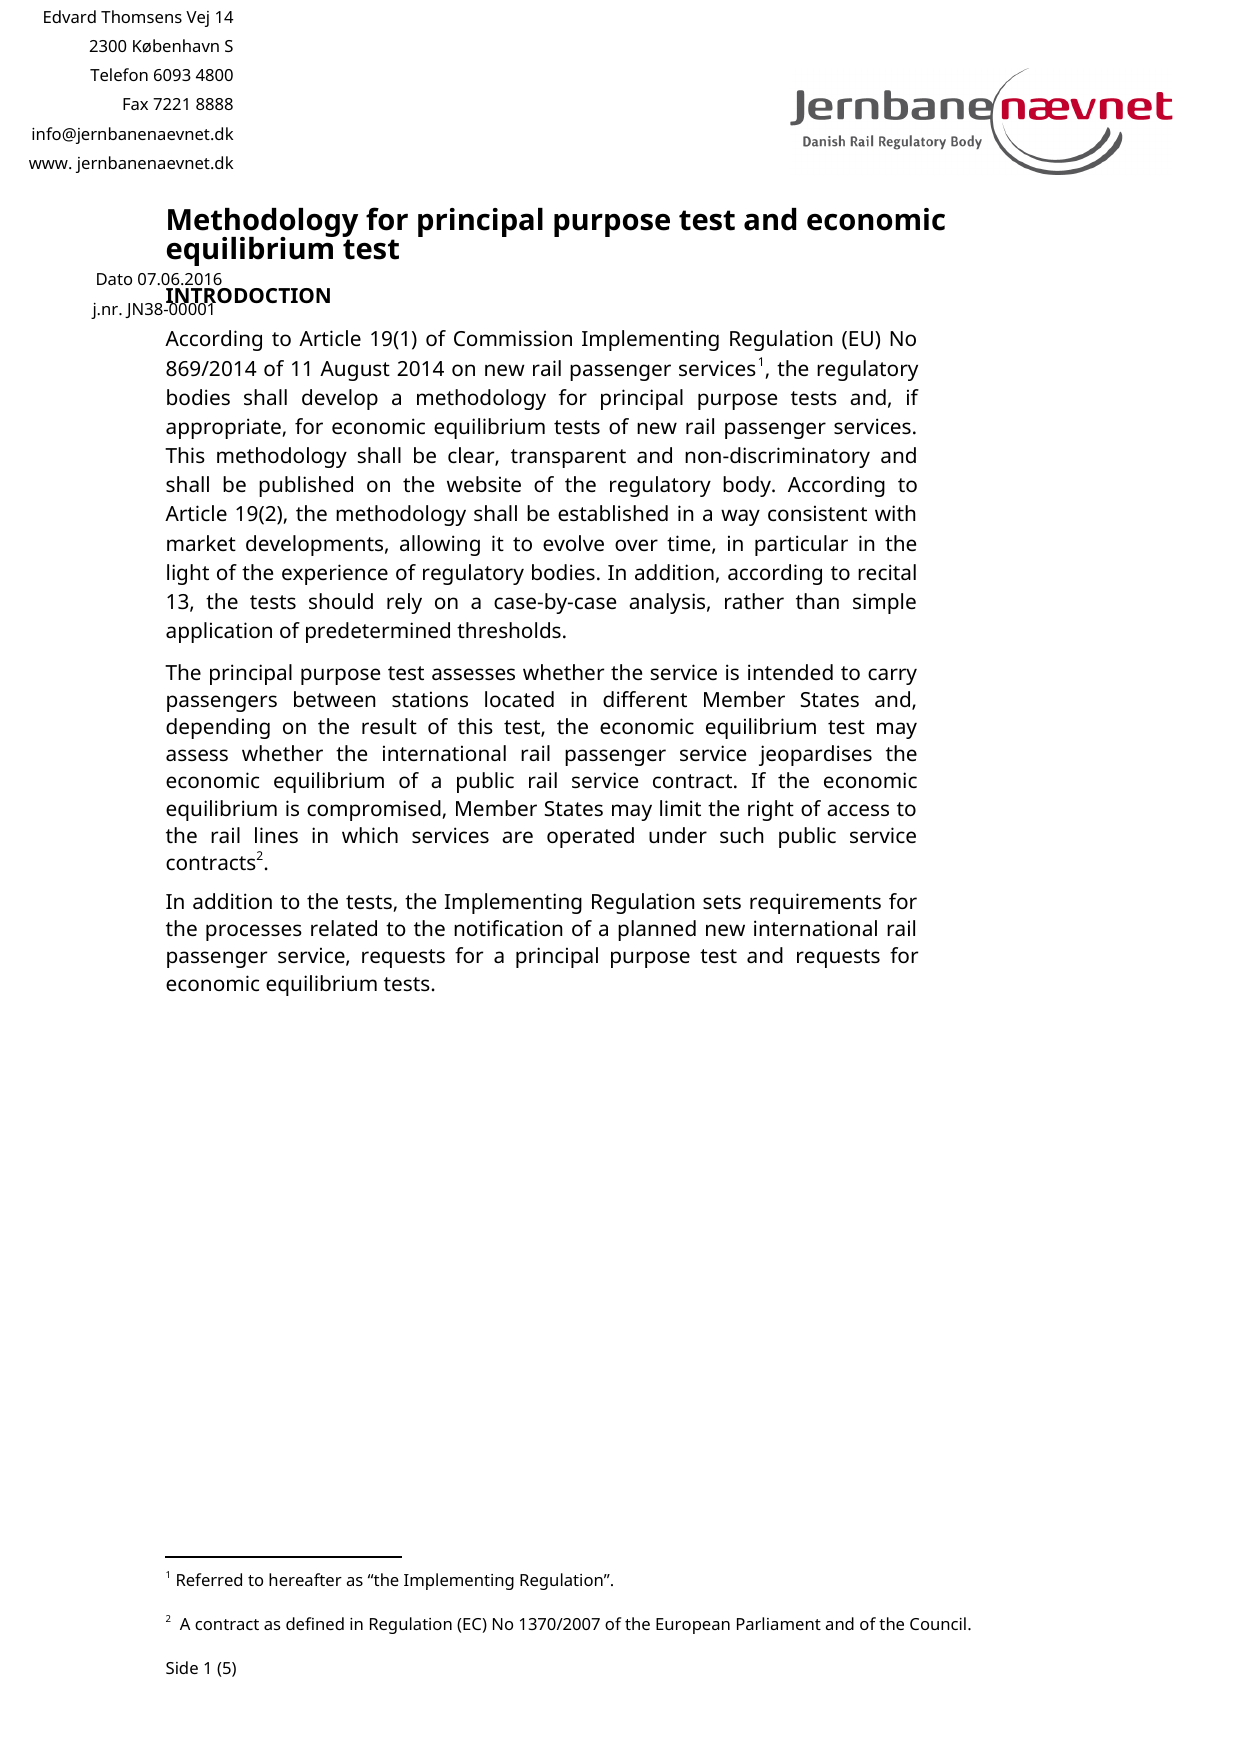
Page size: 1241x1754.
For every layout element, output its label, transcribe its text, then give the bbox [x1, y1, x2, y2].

text INTRODOCTION [165, 280, 918, 309]
text In addition to the tests, the Implementing Regulation sets requirements for the processes related to the notification of a planned new international rail passenger service, requests for a principal purpose test and requests for economic equilibrium tests. [165, 888, 918, 996]
text According to Article 19(1) of Commission Implementing Regulation (EU) No 869/2014 of 11 August 2014 on new rail passenger services, the regulatory bodies shall develop a methodology for principal purpose tests and, if appropriate, for economic equilibrium tests of new rail passenger services. This methodology shall be clear, transparent and non-discriminatory and shall be published on the website of the regulatory body. According to Article 19(2), the methodology shall be established in a way consistent with market developments, allowing it to evolve over time, in particular in the light of the experience of regulatory bodies. In addition, according to recital 13, the tests should rely on a case-by-case analysis, rather than simple application of predetermined thresholds. [165, 323, 918, 644]
text Methodology for principal purpose test and economic equilibrium test [165, 207, 948, 265]
picture [790, 68, 1173, 175]
text The principal purpose test assesses whether the service is intended to carry passengers between stations located in different Member States and, depending on the result of this test, the economic equilibrium test may assess whether the international rail passenger service jeopardises the economic equilibrium of a public rail service contract. If the economic equilibrium is compromised, Member States may limit the right of access to the rail lines in which services are operated under such public service contracts. [165, 659, 918, 876]
